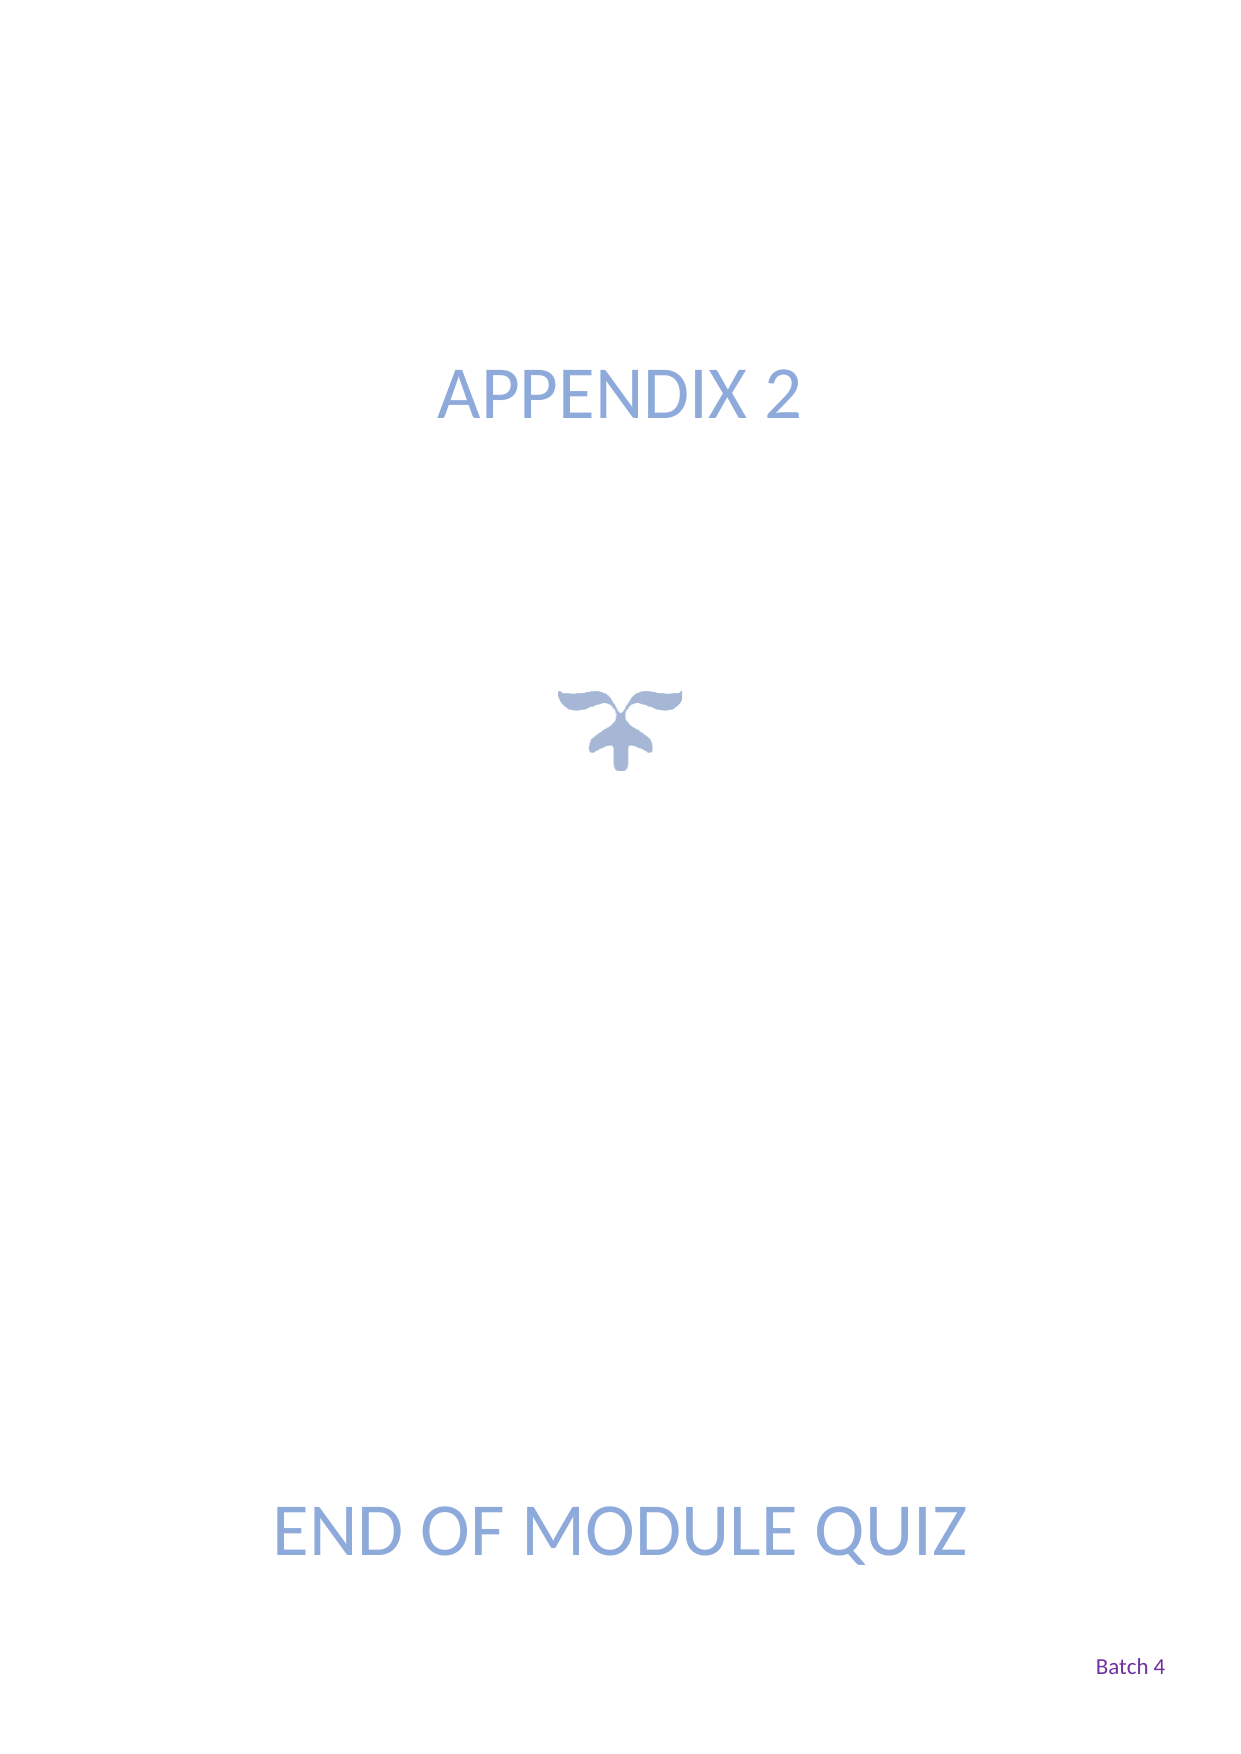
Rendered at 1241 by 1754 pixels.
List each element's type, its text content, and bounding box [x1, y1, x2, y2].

text END OF MODULE QUIZ [75, 1483, 1165, 1574]
text APPENDIX 2 [75, 345, 1165, 437]
